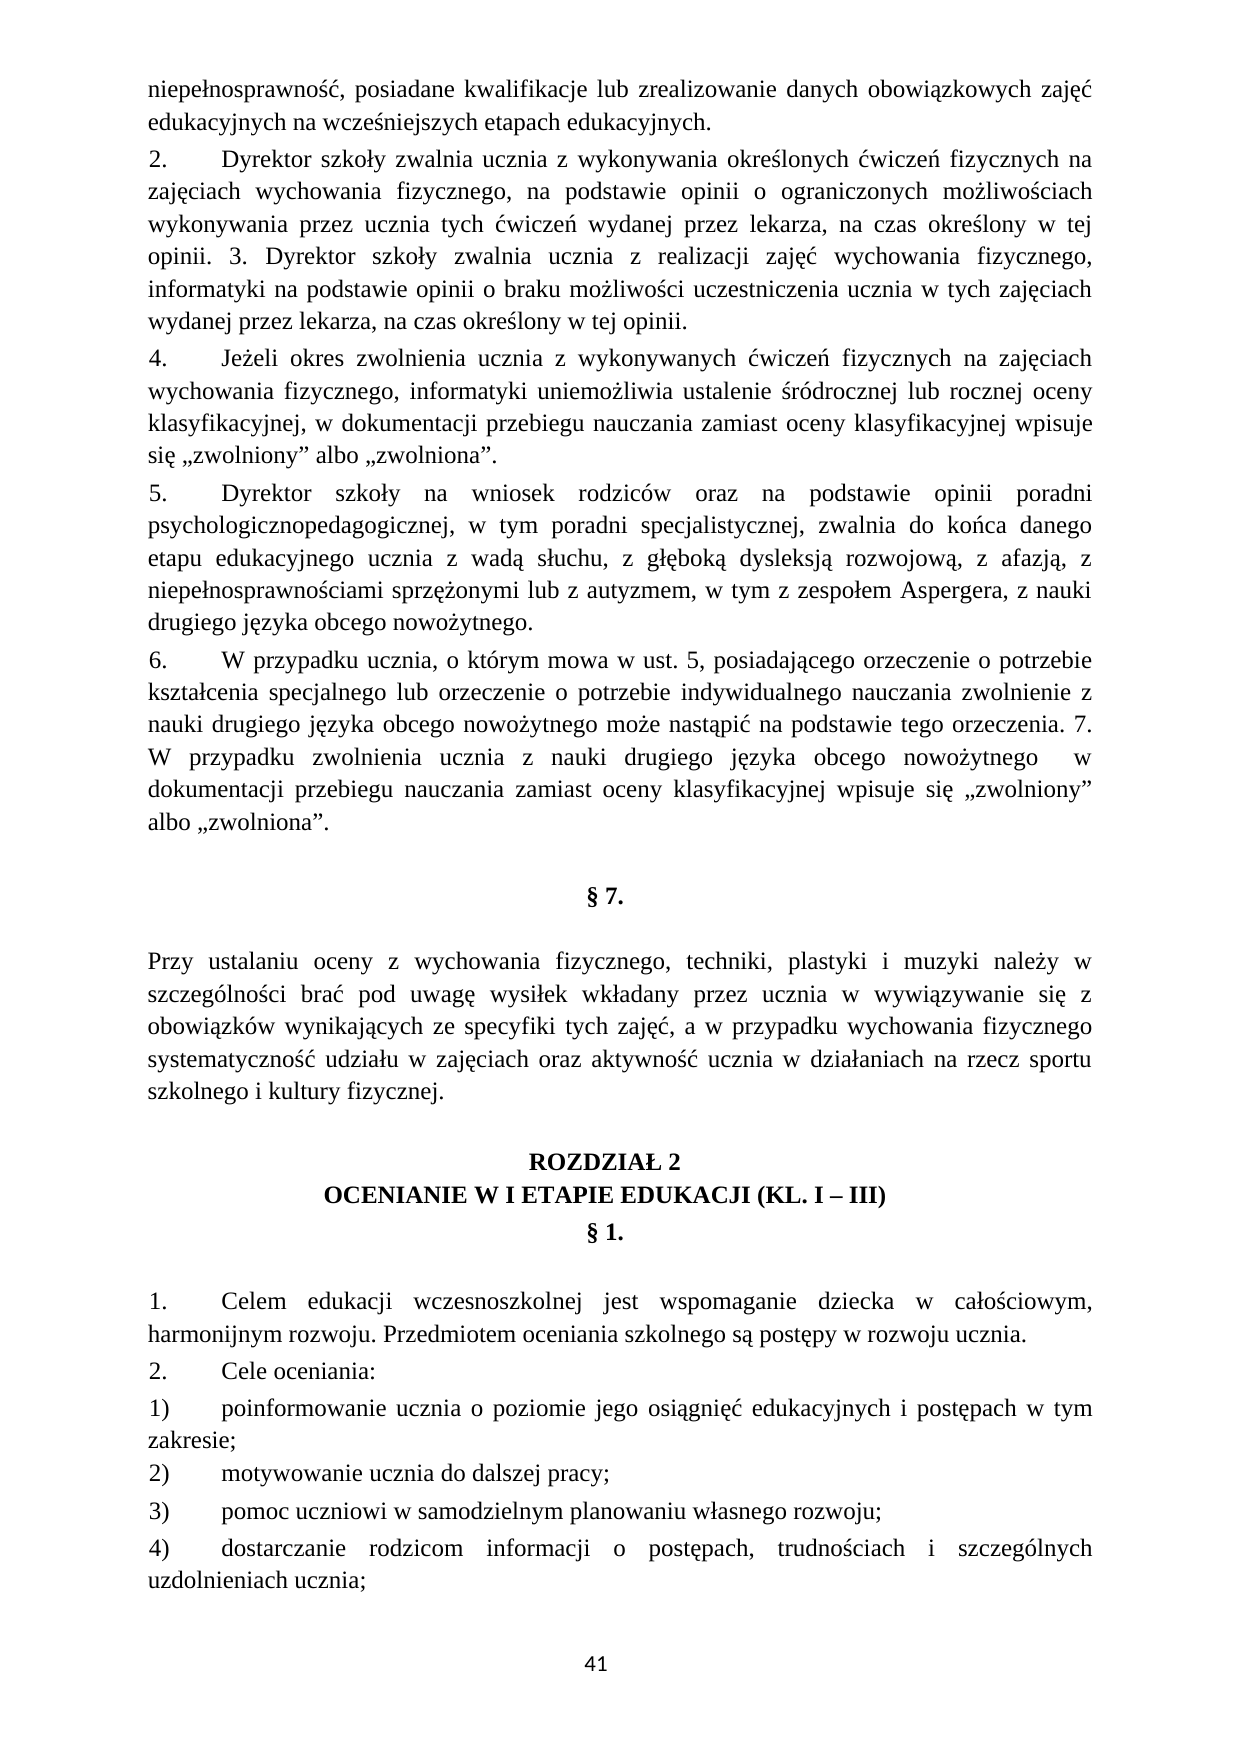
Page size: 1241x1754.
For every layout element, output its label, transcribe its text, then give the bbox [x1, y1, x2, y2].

list poinformowanie ucznia o poziomie jego osiągnięć edukacyjnych i postępach w tym zakresie; [148, 1393, 1093, 1454]
list Dyrektor szkoły zwalnia ucznia z wykonywania określonych ćwiczeń fizycznych na zajęciach wychowania fizycznego, na podstawie opinii o ograniczonych możliwościach wykonywania przez ucznia tych ćwiczeń wydanej przez lekarza, na czas określony w tej opinii. 3. Dyrektor szkoły zwalnia ucznia z realizacji zajęć wychowania fizycznego, informatyki na podstawie opinii o braku możliwości uczestniczenia ucznia w tych zajęciach wydanej przez lekarza, na czas określony w tej opinii. [148, 144, 1093, 335]
list W przypadku ucznia, o którym mowa w ust. 5, posiadającego orzeczenie o potrzebie kształcenia specjalnego lub orzeczenie o potrzebie indywidualnego nauczania zwolnienie z nauki drugiego języka obcego nowożytnego może nastąpić na podstawie tego orzeczenia. 7. W przypadku zwolnienia ucznia z nauki drugiego języka obcego nowożytnego w dokumentacji przebiegu nauczania zamiast oceny klasyfikacyjnej wpisuje się „zwolniony” albo „zwolniona”. [148, 645, 1093, 836]
list Cele oceniania: [148, 1356, 1093, 1385]
list dostarczanie rodzicom informacji o postępach, trudnościach i szczególnych uzdolnieniach ucznia; [148, 1533, 1093, 1594]
list Dyrektor szkoły na wniosek rodziców oraz na podstawie opinii poradni psychologicznopedagogicznej, w tym poradni specjalistycznej, zwalnia do końca danego etapu edukacyjnego ucznia z wadą słuchu, z głęboką dysleksją rozwojową, z afazją, z niepełnosprawnościami sprzężonymi lub z autyzmem, w tym z zespołem Aspergera, z nauki drugiego języka obcego nowożytnego. [148, 478, 1093, 636]
list motywowanie ucznia do dalszej pracy; [148, 1458, 1093, 1487]
list Jeżeli okres zwolnienia ucznia z wykonywanych ćwiczeń fizycznych na zajęciach wychowania fizycznego, informatyki uniemożliwia ustalenie śródrocznej lub rocznej oceny klasyfikacyjnej, w dokumentacji przebiegu nauczania zamiast oceny klasyfikacyjnej wpisuje się „zwolniony” albo „zwolniona”. [148, 343, 1093, 469]
text § 1. [147, 1217, 1062, 1246]
text OCENIANIE W I ETAPIE EDUKACJI (KL. I – III) [147, 1180, 1062, 1209]
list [148, 74, 1093, 135]
list Celem edukacji wczesnoszkolnej jest wspomaganie dziecka w całościowym, harmonijnym rozwoju. Przedmiotem oceniania szkolnego są postępy w rozwoju ucznia. [148, 1286, 1093, 1347]
list pomoc uczniowi w samodzielnym planowaniu własnego rozwoju; [148, 1496, 1093, 1524]
text Przy ustalaniu oceny z wychowania fizycznego, techniki, plastyki i muzyki należy w szczególności brać pod uwagę wysiłek wkładany przez ucznia w wywiązywanie się z obowiązków wynikających ze specyfiki tych zajęć, a w przypadku wychowania fizycznego systematyczność udziału w zajęciach oraz aktywność ucznia w działaniach na rzecz sportu szkolnego i kultury fizycznej. [147, 946, 1093, 1105]
text § 7. [147, 881, 1062, 910]
text ROZDZIAŁ 2 [147, 1147, 1062, 1176]
